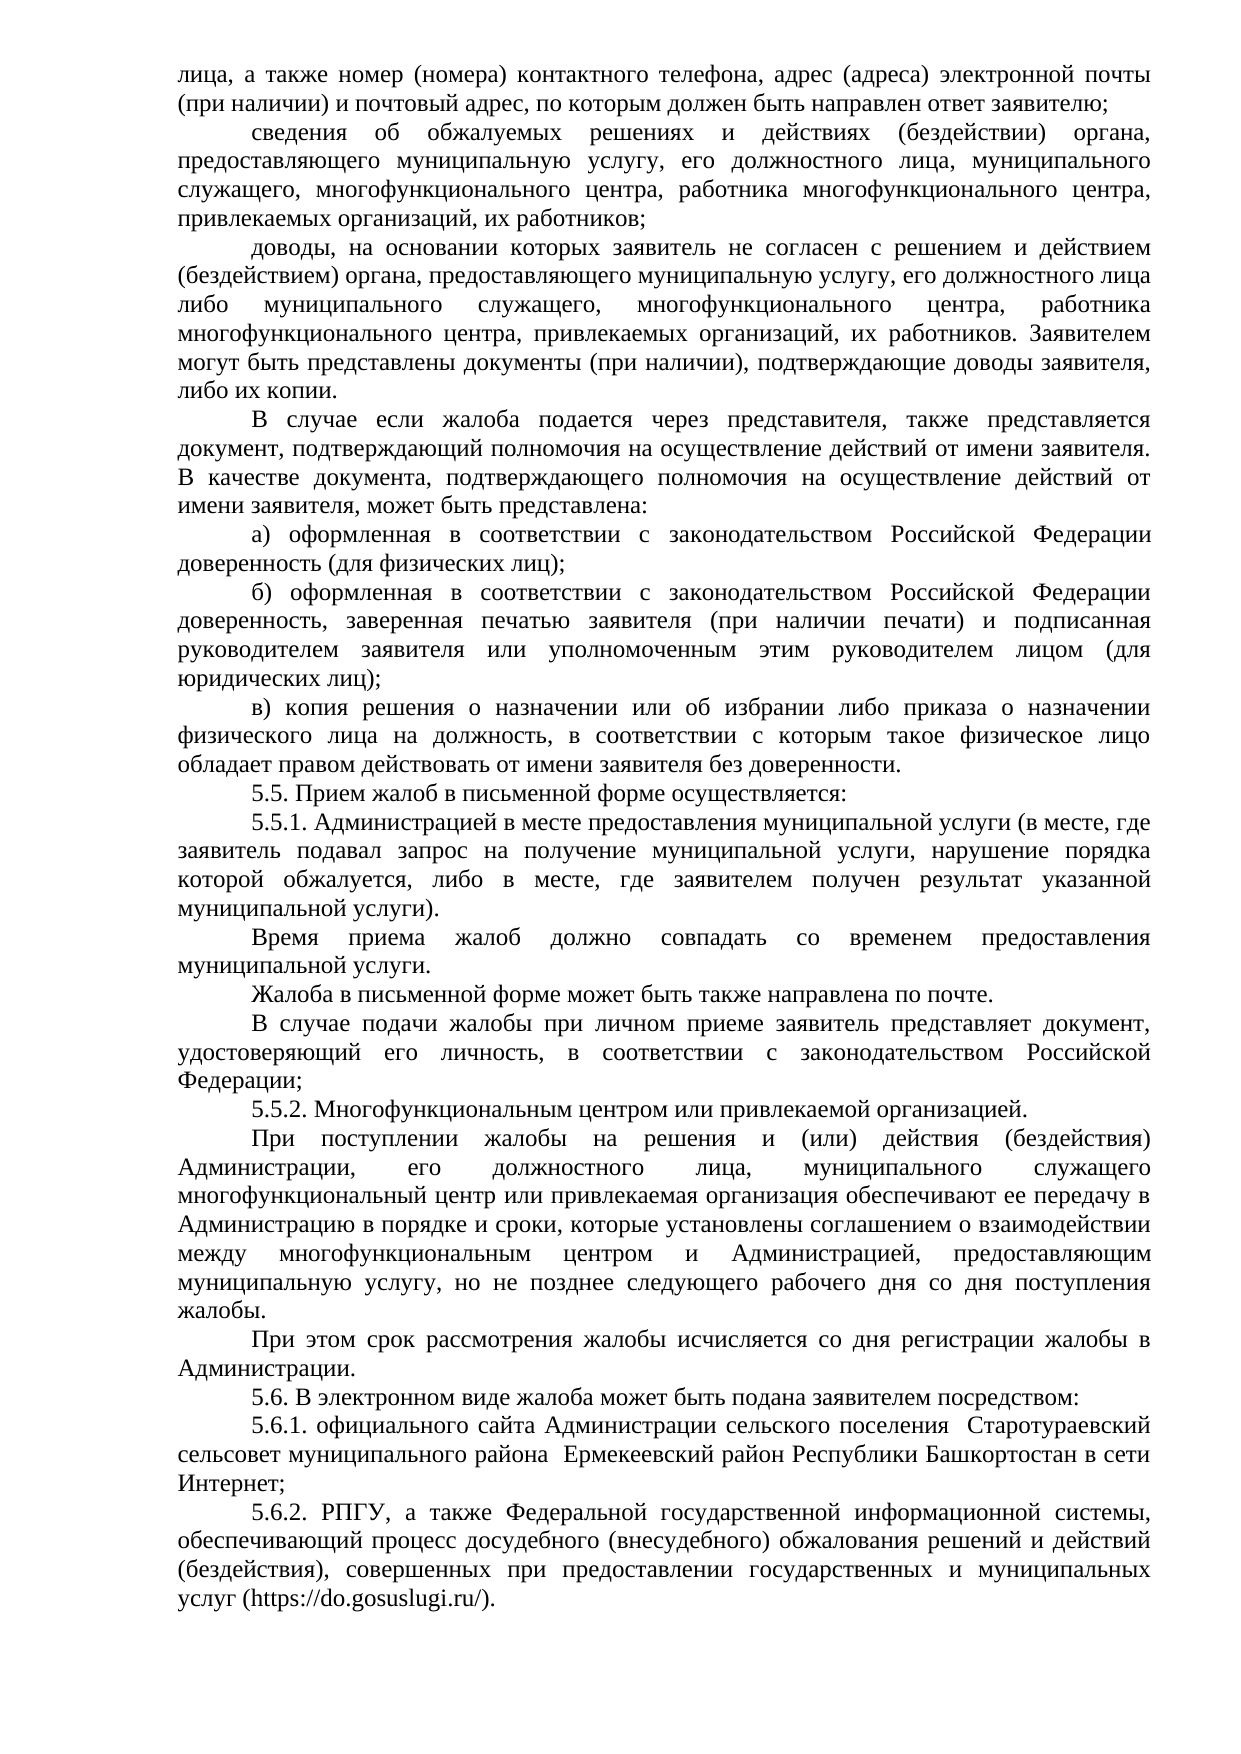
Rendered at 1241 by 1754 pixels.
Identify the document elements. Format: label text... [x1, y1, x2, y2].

text 5.6. В электронном виде жалоба может быть подана заявителем посредством: [177, 1382, 1152, 1410]
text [177, 59, 1152, 117]
text При этом срок рассмотрения жалобы исчисляется со дня регистрации жалобы в Администрации. [177, 1324, 1152, 1382]
text в) копия решения о назначении или об избрании либо приказа о назначении физического лица на должность, в соответствии с которым такое физическое лицо обладает правом действовать от имени заявителя без доверенности. [177, 692, 1152, 778]
text В случае подачи жалобы при личном приеме заявитель представляет документ, удостоверяющий его личность, в соответствии с законодательством Российской Федерации; [177, 1008, 1152, 1094]
text 5.6.1. официального сайта Администрации сельского поселения Старотураевский сельсовет муниципального района Ермекеевский район Республики Башкортостан в сети Интернет; [177, 1410, 1152, 1497]
text Жалоба в письменной форме может быть также направлена по почте. [177, 979, 1152, 1008]
text 5.5.2. Многофункциональным центром или привлекаемой организацией. [177, 1094, 1152, 1123]
text сведения об обжалуемых решениях и действиях (бездействии) органа, предоставляющего муниципальную услугу, его должностного лица, муниципального служащего, многофункционального центра, работника многофункционального центра, привлекаемых организаций, их работников; [177, 117, 1152, 232]
text В случае если жалоба подается через представителя, также представляется документ, подтверждающий полномочия на осуществление действий от имени заявителя. В качестве документа, подтверждающего полномочия на осуществление действий от имени заявителя, может быть представлена: [177, 404, 1152, 519]
text б) оформленная в соответствии с законодательством Российской Федерации доверенность, заверенная печатью заявителя (при наличии печати) и подписанная руководителем заявителя или уполномоченным этим руководителем лицом (для юридических лиц); [177, 577, 1152, 692]
text При поступлении жалобы на решения и (или) действия (бездействия) Администрации, его должностного лица, муниципального служащего многофункциональный центр или привлекаемая организация обеспечивают ее передачу в Администрацию в порядке и сроки, которые установлены соглашением о взаимодействии между многофункциональным центром и Администрацией, предоставляющим муниципальную услугу, но не позднее следующего рабочего дня со дня поступления жалобы. [177, 1123, 1152, 1324]
text Время приема жалоб должно совпадать со временем предоставления муниципальной услуги. [177, 922, 1152, 979]
text 5.5. Прием жалоб в письменной форме осуществляется: [177, 778, 1152, 807]
text 5.6.2. РПГУ, а также Федеральной государственной информационной системы, обеспечивающий процесс досудебного (внесудебного) обжалования решений и действий (бездействия), совершенных при предоставлении государственных и муниципальных услуг (https://do.gosuslugi.ru/). [177, 1497, 1152, 1612]
text 5.5.1. Администрацией в месте предоставления муниципальной услуги (в месте, где заявитель подавал запрос на получение муниципальной услуги, нарушение порядка которой обжалуется, либо в месте, где заявителем получен результат указанной муниципальной услуги). [177, 807, 1152, 922]
text а) оформленная в соответствии с законодательством Российской Федерации доверенность (для физических лиц); [177, 519, 1152, 577]
text доводы, на основании которых заявитель не согласен с решением и действием (бездействием) органа, предоставляющего муниципальную услугу, его должностного лица либо муниципального служащего, многофункционального центра, работника многофункционального центра, привлекаемых организаций, их работников. Заявителем могут быть представлены документы (при наличии), подтверждающие доводы заявителя, либо их копии. [177, 232, 1152, 404]
